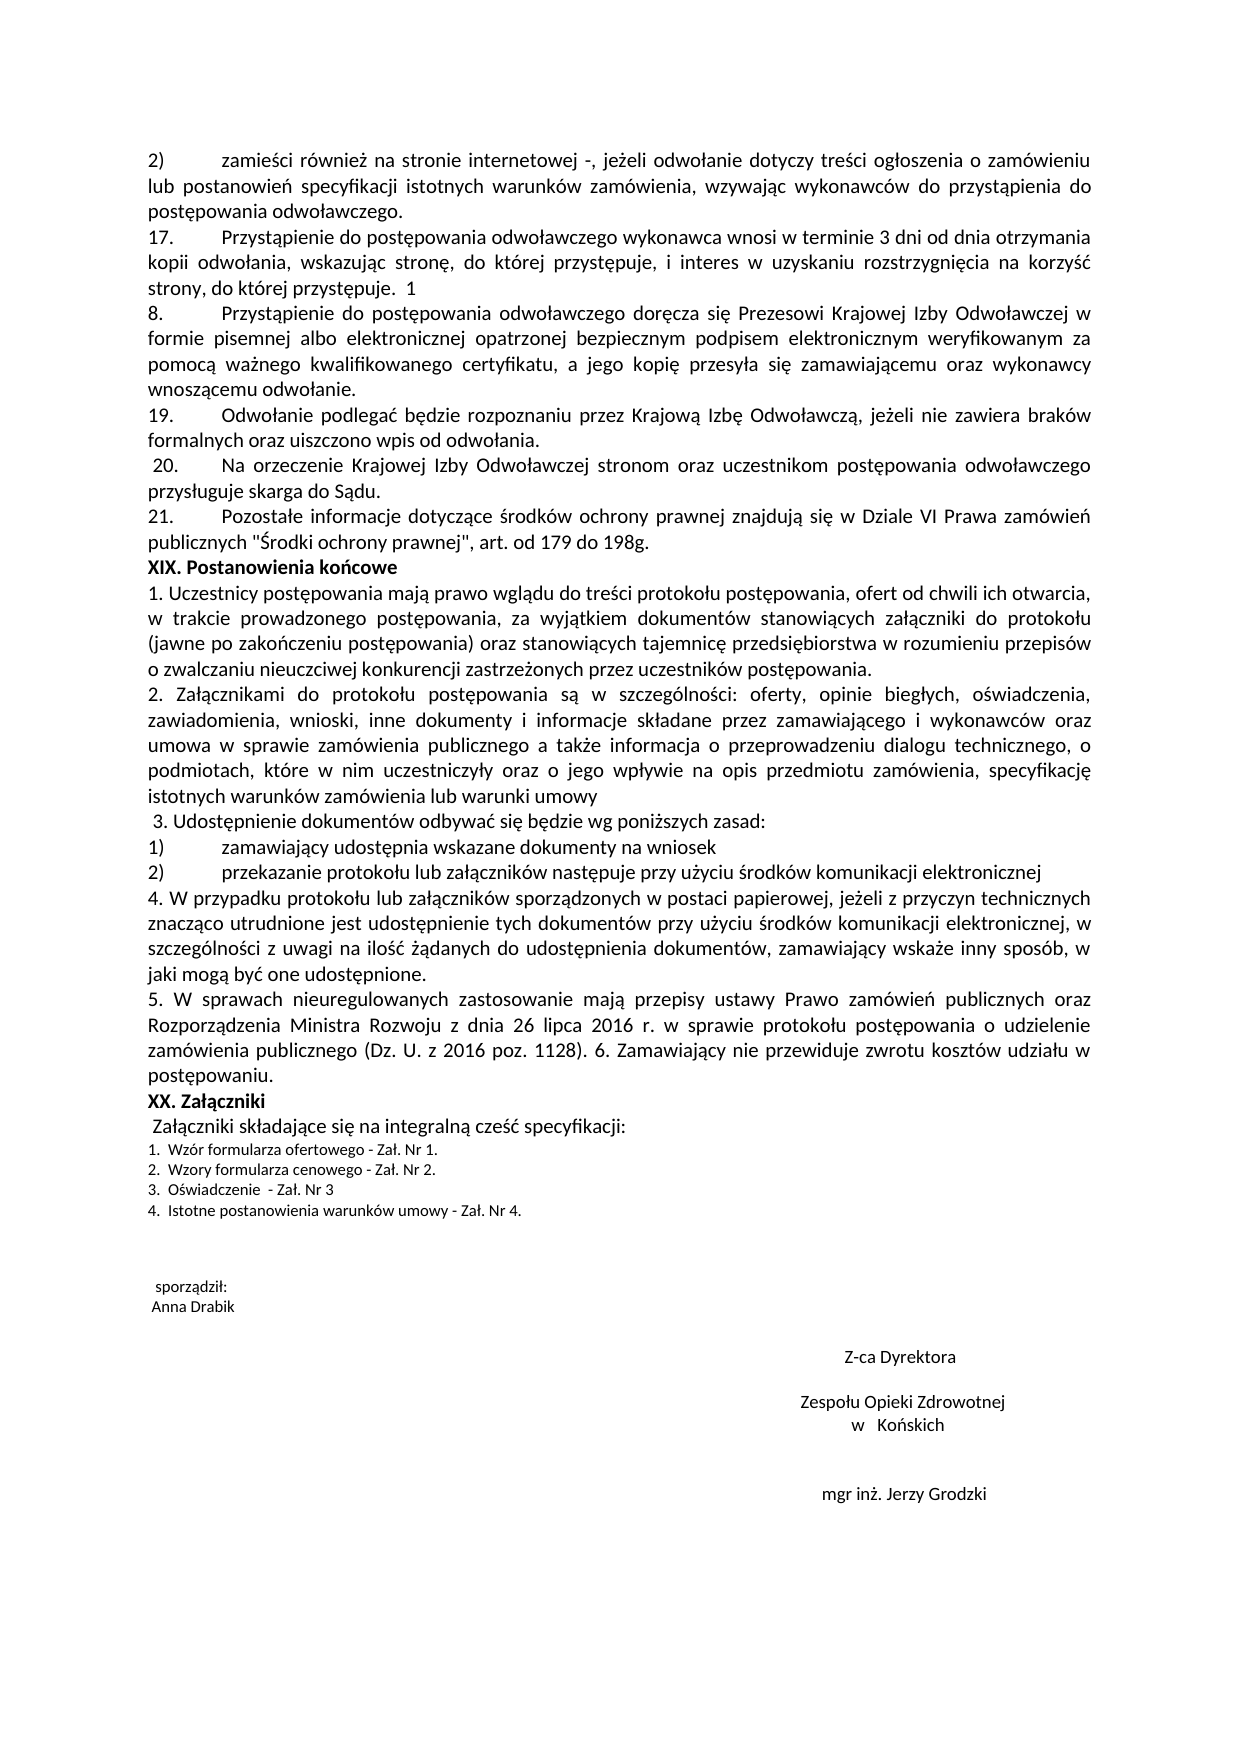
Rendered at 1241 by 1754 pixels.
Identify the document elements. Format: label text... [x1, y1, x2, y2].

text 2. Wzory formularza cenowego - Zał. Nr 2. [148, 1159, 1087, 1179]
text 8. Przystąpienie do postępowania odwoławczego doręcza się Prezesowi Krajowej Izby Odwoławczej w formie pisemnej albo elektronicznej opatrzonej bezpiecznym podpisem elektronicznym weryfikowanym za pomocą ważnego kwalifikowanego certyfikatu, a jego kopię przesyła się zamawiającemu oraz wykonawcy wnoszącemu odwołanie. [148, 300, 1093, 402]
text 1. Uczestnicy postępowania mają prawo wglądu do treści protokołu postępowania, ofert od chwili ich otwarcia, w trakcie prowadzonego postępowania, za wyjątkiem dokumentów stanowiących załączniki do protokołu (jawne po zakończeniu postępowania) oraz stanowiących tajemnicę przedsiębiorstwa w rozumieniu przepisów o zwalczaniu nieuczciwej konkurencji zastrzeżonych przez uczestników postępowania. [148, 580, 1093, 681]
text 4. W przypadku protokołu lub załączników sporządzonych w postaci papierowej, jeżeli z przyczyn technicznych znacząco utrudnione jest udostępnienie tych dokumentów przy użyciu środków komunikacji elektronicznej, w szczególności z uwagi na ilość żądanych do udostępnienia dokumentów, zamawiający wskaże inny sposób, w jaki mogą być one udostępnione. [148, 885, 1093, 986]
text 3. Udostępnienie dokumentów odbywać się będzie wg poniższych zasad: [148, 808, 1093, 834]
text 21. Pozostałe informacje dotyczące środków ochrony prawnej znajdują się w Dziale VI Prawa zamówień publicznych "Środki ochrony prawnej", art. od 179 do 198g. [148, 503, 1093, 554]
text 2) przekazanie protokołu lub załączników następuje przy użyciu środków komunikacji elektronicznej [148, 859, 1093, 885]
text Zespołu Opieki Zdrowotnej [783, 1391, 1087, 1413]
text 4. Istotne postanowienia warunków umowy - Zał. Nr 4. [148, 1200, 1087, 1220]
text Z-ca Dyrektora [148, 1345, 1087, 1368]
text XX. Załączniki [148, 1088, 1093, 1113]
text mgr inż. Jerzy Grodzki [783, 1482, 1087, 1505]
text 19. Odwołanie podlegać będzie rozpoznaniu przez Krajową Izbę Odwoławczą, jeżeli nie zawiera braków formalnych oraz uiszczono wpis od odwołania. [148, 402, 1093, 453]
text 20. Na orzeczenie Krajowej Izby Odwoławczej stronom oraz uczestnikom postępowania odwoławczego przysługuje skarga do Sądu. [148, 453, 1093, 503]
text 2. Załącznikami do protokołu postępowania są w szczególności: oferty, opinie biegłych, oświadczenia, zawiadomienia, wnioski, inne dokumenty i informacje składane przez zamawiającego i wykonawców oraz umowa w sprawie zamówienia publicznego a także informacja o przeprowadzeniu dialogu technicznego, o podmiotach, które w nim uczestniczyły oraz o jego wpływie na opis przedmiotu zamówienia, specyfikację istotnych warunków zamówienia lub warunki umowy [148, 681, 1093, 808]
text 2) zamieści również na stronie internetowej -, jeżeli odwołanie dotyczy treści ogłoszenia o zamówieniu lub postanowień specyfikacji istotnych warunków zamówienia, wzywając wykonawców do przystąpienia do postępowania odwoławczego. [148, 148, 1093, 224]
text Anna Drabik [148, 1296, 1093, 1317]
text w Końskich [783, 1413, 1087, 1436]
text sporządził: [148, 1276, 1093, 1296]
text 17. Przystąpienie do postępowania odwoławczego wykonawca wnosi w terminie 3 dni od dnia otrzymania kopii odwołania, wskazując stronę, do której przystępuje, i interes w uzyskaniu rozstrzygnięcia na korzyść strony, do której przystępuje. 1 [148, 224, 1093, 300]
text XIX. Postanowienia końcowe [148, 554, 1093, 580]
text 3. Oświadczenie - Zał. Nr 3 [148, 1179, 1087, 1200]
text 1) zamawiający udostępnia wskazane dokumenty na wniosek [148, 834, 1093, 859]
text 1. Wzór formularza ofertowego - Zał. Nr 1. [148, 1139, 1087, 1159]
text Załączniki składające się na integralną cześć specyfikacji: [148, 1113, 1087, 1139]
text 5. W sprawach nieuregulowanych zastosowanie mają przepisy ustawy Prawo zamówień publicznych oraz Rozporządzenia Ministra Rozwoju z dnia 26 lipca 2016 r. w sprawie protokołu postępowania o udzielenie zamówienia publicznego (Dz. U. z 2016 poz. 1128). 6. Zamawiający nie przewiduje zwrotu kosztów udziału w postępowaniu. [148, 986, 1093, 1088]
